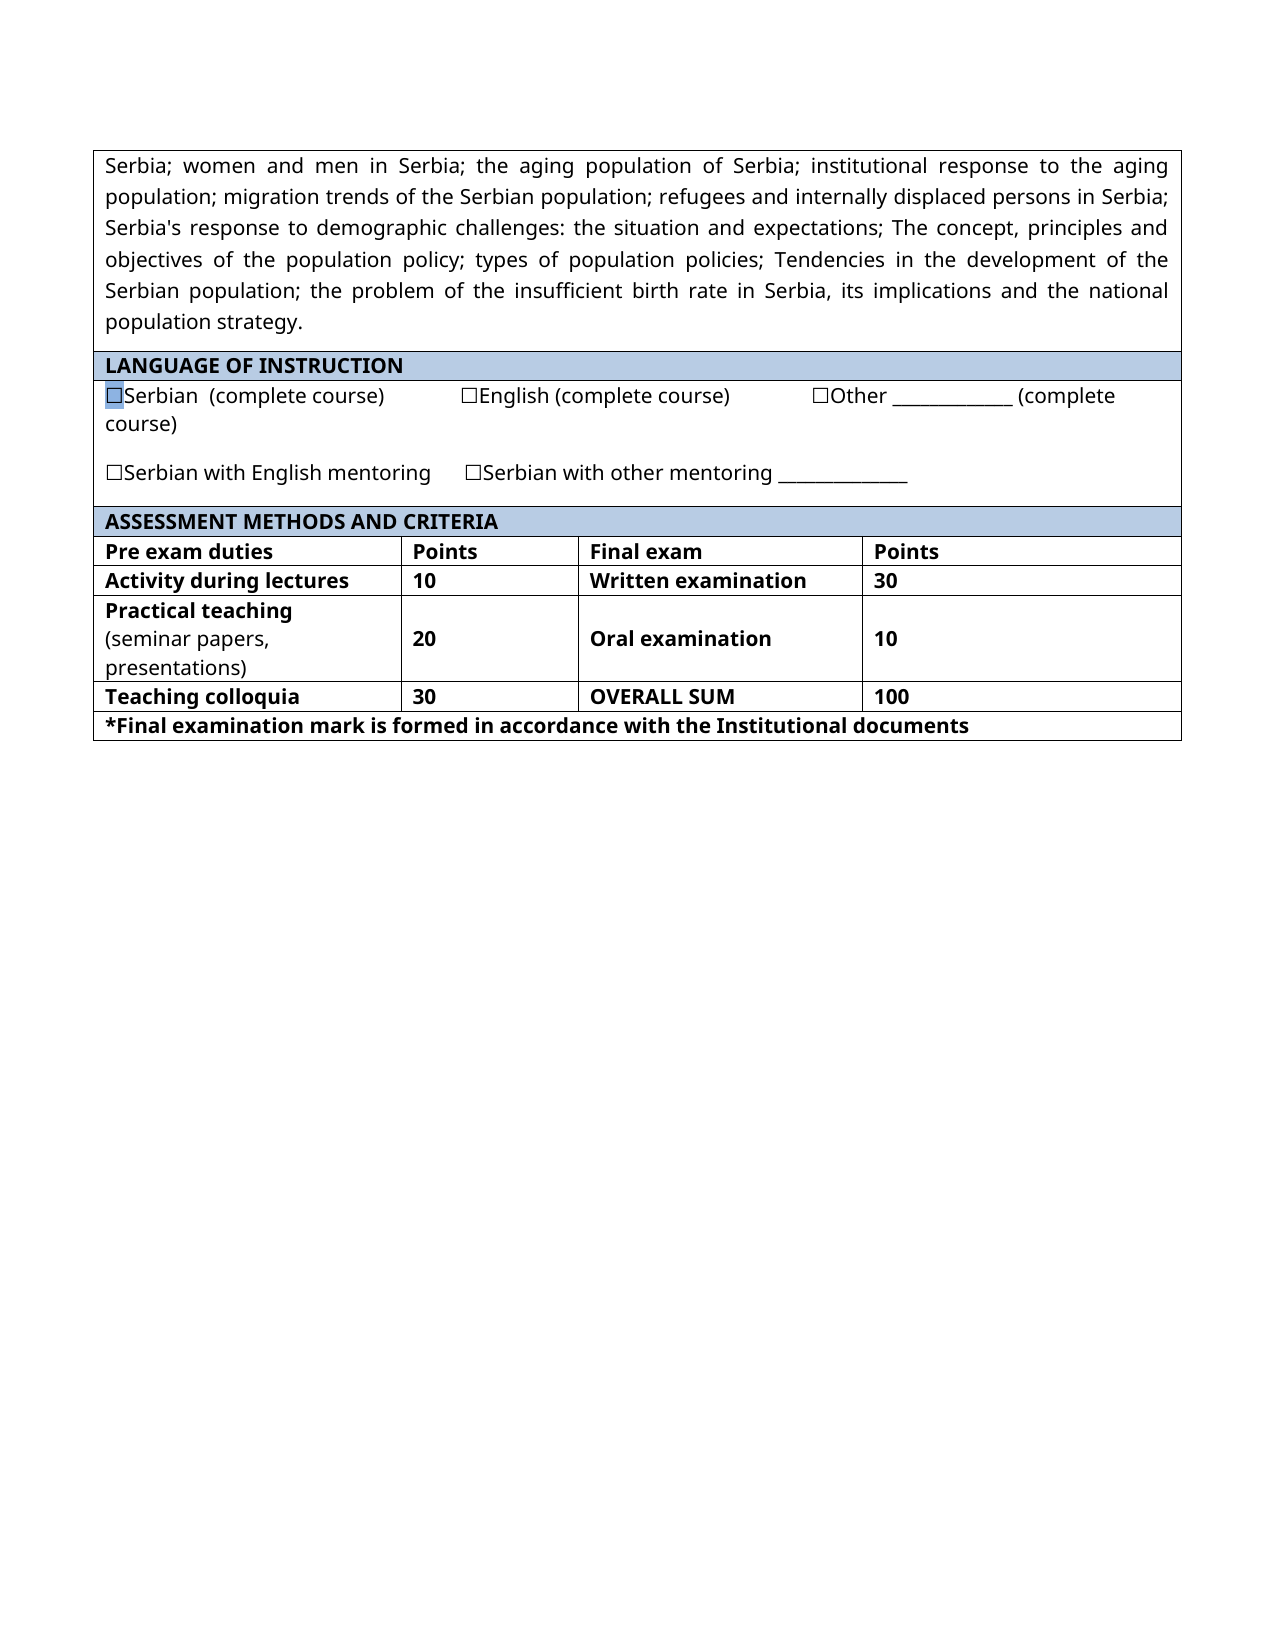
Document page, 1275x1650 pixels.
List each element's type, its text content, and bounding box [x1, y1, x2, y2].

table_cell Points [402, 537, 578, 565]
table_cell 30 [402, 682, 578, 711]
table_cell Practical teaching (seminar papers, presentations) [94, 596, 401, 681]
table_cell Final exam [579, 537, 862, 565]
table_cell Points [863, 537, 1181, 565]
table_cell Serbian (complete course) English (complete course) Other _____________ (complete course) Serbian with English mentoring Serbian with other mentoring ______________ [94, 381, 1181, 506]
table_cell LANGUAGE OF INSTRUCTION [94, 352, 1181, 380]
table_cell Teaching colloquia [94, 682, 401, 711]
table_cell 100 [863, 682, 1181, 711]
table_cell 30 [863, 566, 1181, 595]
table_cell 20 [402, 596, 578, 681]
table_cell Pre exam duties [94, 537, 401, 565]
table_cell *Final examination mark is formed in accordance with the Institutional documents [94, 712, 1181, 740]
table_cell 10 [402, 566, 578, 595]
table_cell 10 [863, 596, 1181, 681]
table_cell Written examination [579, 566, 862, 595]
table_cell OVERALL SUM [579, 682, 862, 711]
table_cell ASSESSMENT METHODS AND CRITERIA [94, 507, 1181, 536]
table_cell Activity during lectures [94, 566, 401, 595]
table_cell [94, 151, 1181, 351]
table_cell Oral examination [579, 596, 862, 681]
